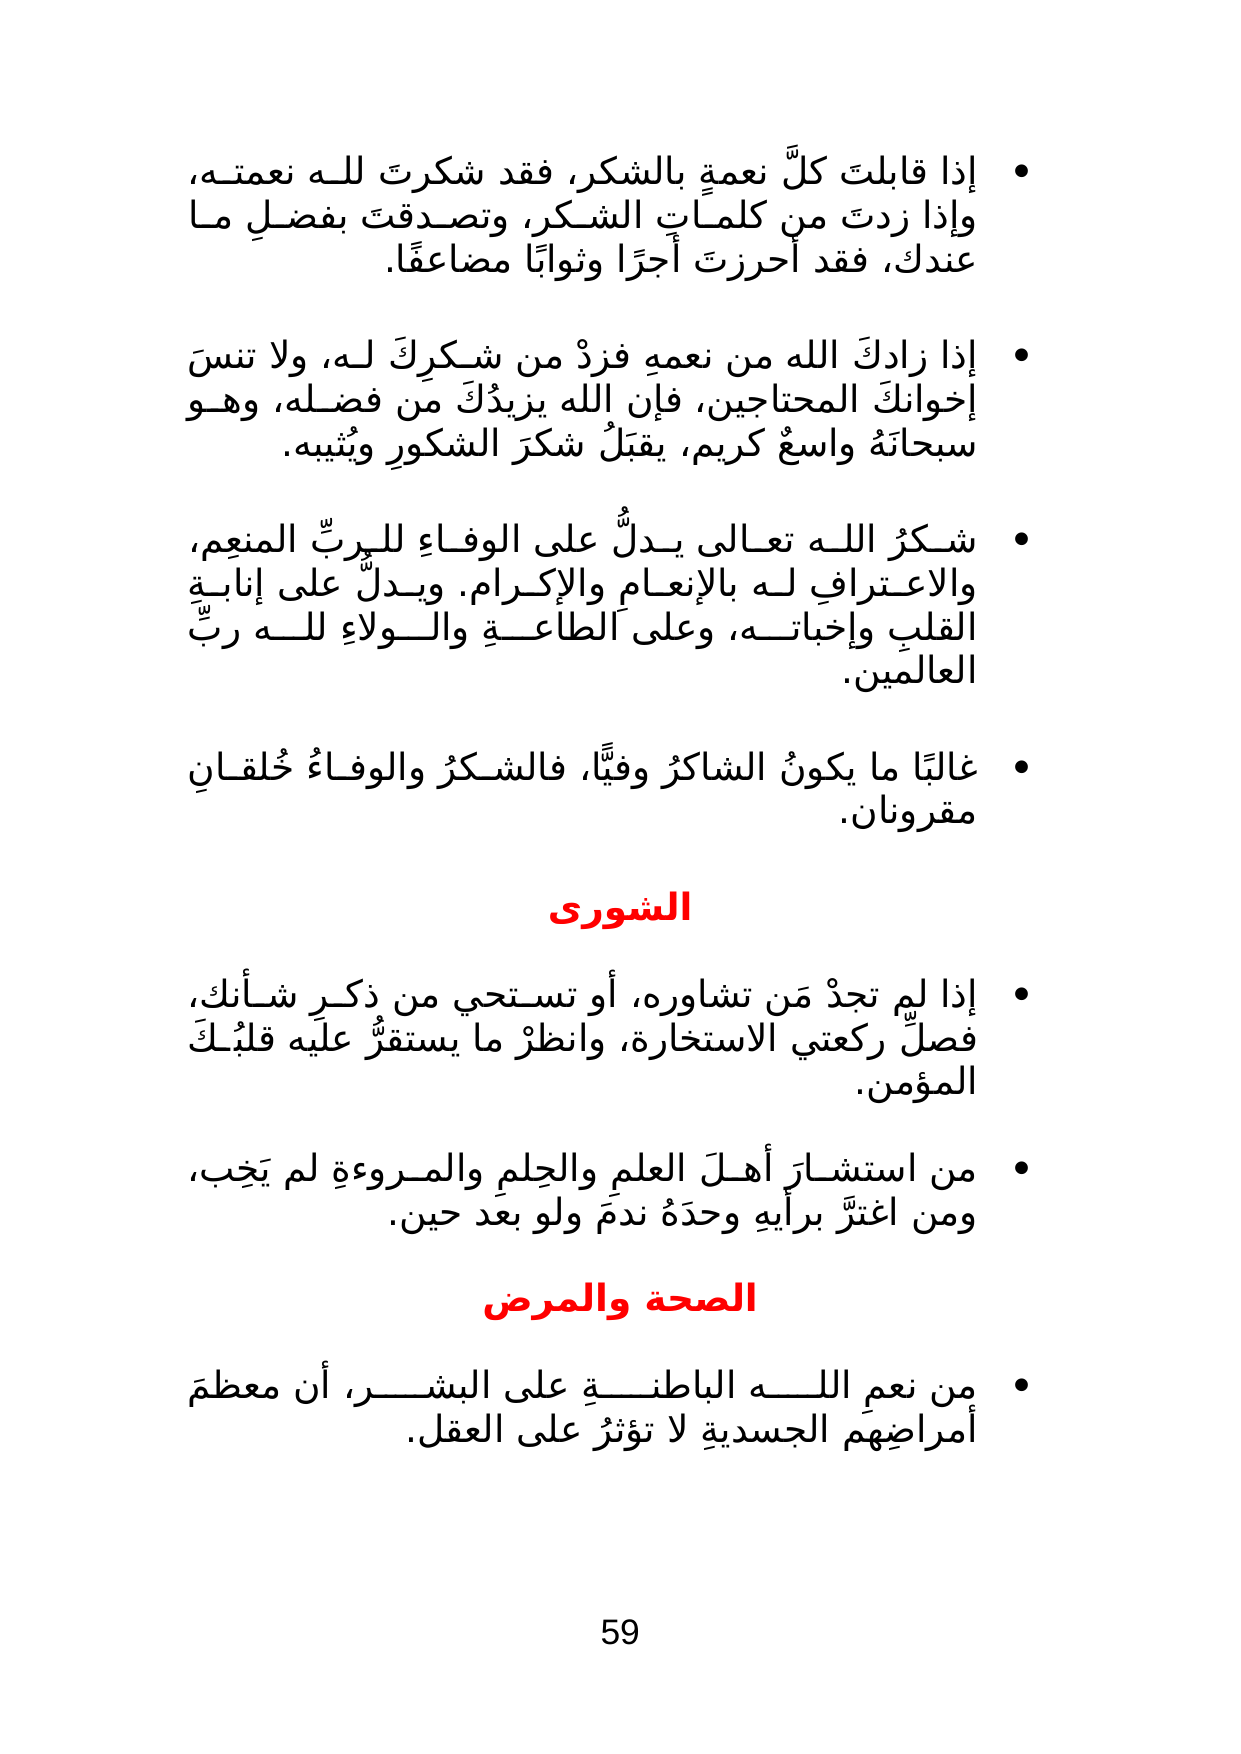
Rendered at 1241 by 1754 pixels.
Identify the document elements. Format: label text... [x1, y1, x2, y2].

list شكرُ الله تعالى يدلُّ على الوفاءِ للربِّ المنعِم، والاعترافِ له بالإنعامِ والإكرام. ويدلُّ على إنابةِ القلبِ وإخباته، وعلى الطاعةِ والولاءِ لله ربِّ العالمين. [187, 518, 1015, 692]
text الصحة والمرض [187, 1277, 1053, 1321]
list إذا قابلتَ كلَّ نعمةٍ بالشكر، فقد شكرتَ لله نعمته، وإذا زدتَ من كلماتِ الشكر، وتصدقتَ بفضلِ ما عندك، فقد أحرزتَ أجرًا وثوابًا مضاعفًا. [187, 150, 1015, 281]
list إذا لم تجدْ مَن تشاوره، أو تستحي من ذكرِ شأنك، فصلِّ ركعتي الاستخارة، وانظرْ ما يستقرُّ عليه قلبُكَ المؤمن. [187, 973, 1015, 1103]
list غالبًا ما يكونُ الشاكرُ وفيًّا، فالشكرُ والوفاءُ خُلقانِ مقرونان. [187, 746, 1015, 833]
list من نعمِ الله الباطنةِ على البشر، أن معظمَ أمراضِهم الجسديةِ لا تؤثرُ على العقل. [187, 1364, 1015, 1451]
text الشورى [187, 886, 1053, 929]
list من استشارَ أهلَ العلمِ والحِلمِ والمروءةِ لم يَخِب، ومن اغترَّ برأيهِ وحدَهُ ندمَ ولو بعد حين. [187, 1147, 1015, 1234]
list إذا زادكَ الله من نعمهِ فزدْ من شكرِكَ له، ولا تنسَ إخوانكَ المحتاجين، فإن الله يزيدُكَ من فضله، وهو سبحانَهُ واسعٌ كريم، يقبَلُ شكرَ الشكورِ ويُثيبه. [187, 334, 1015, 465]
